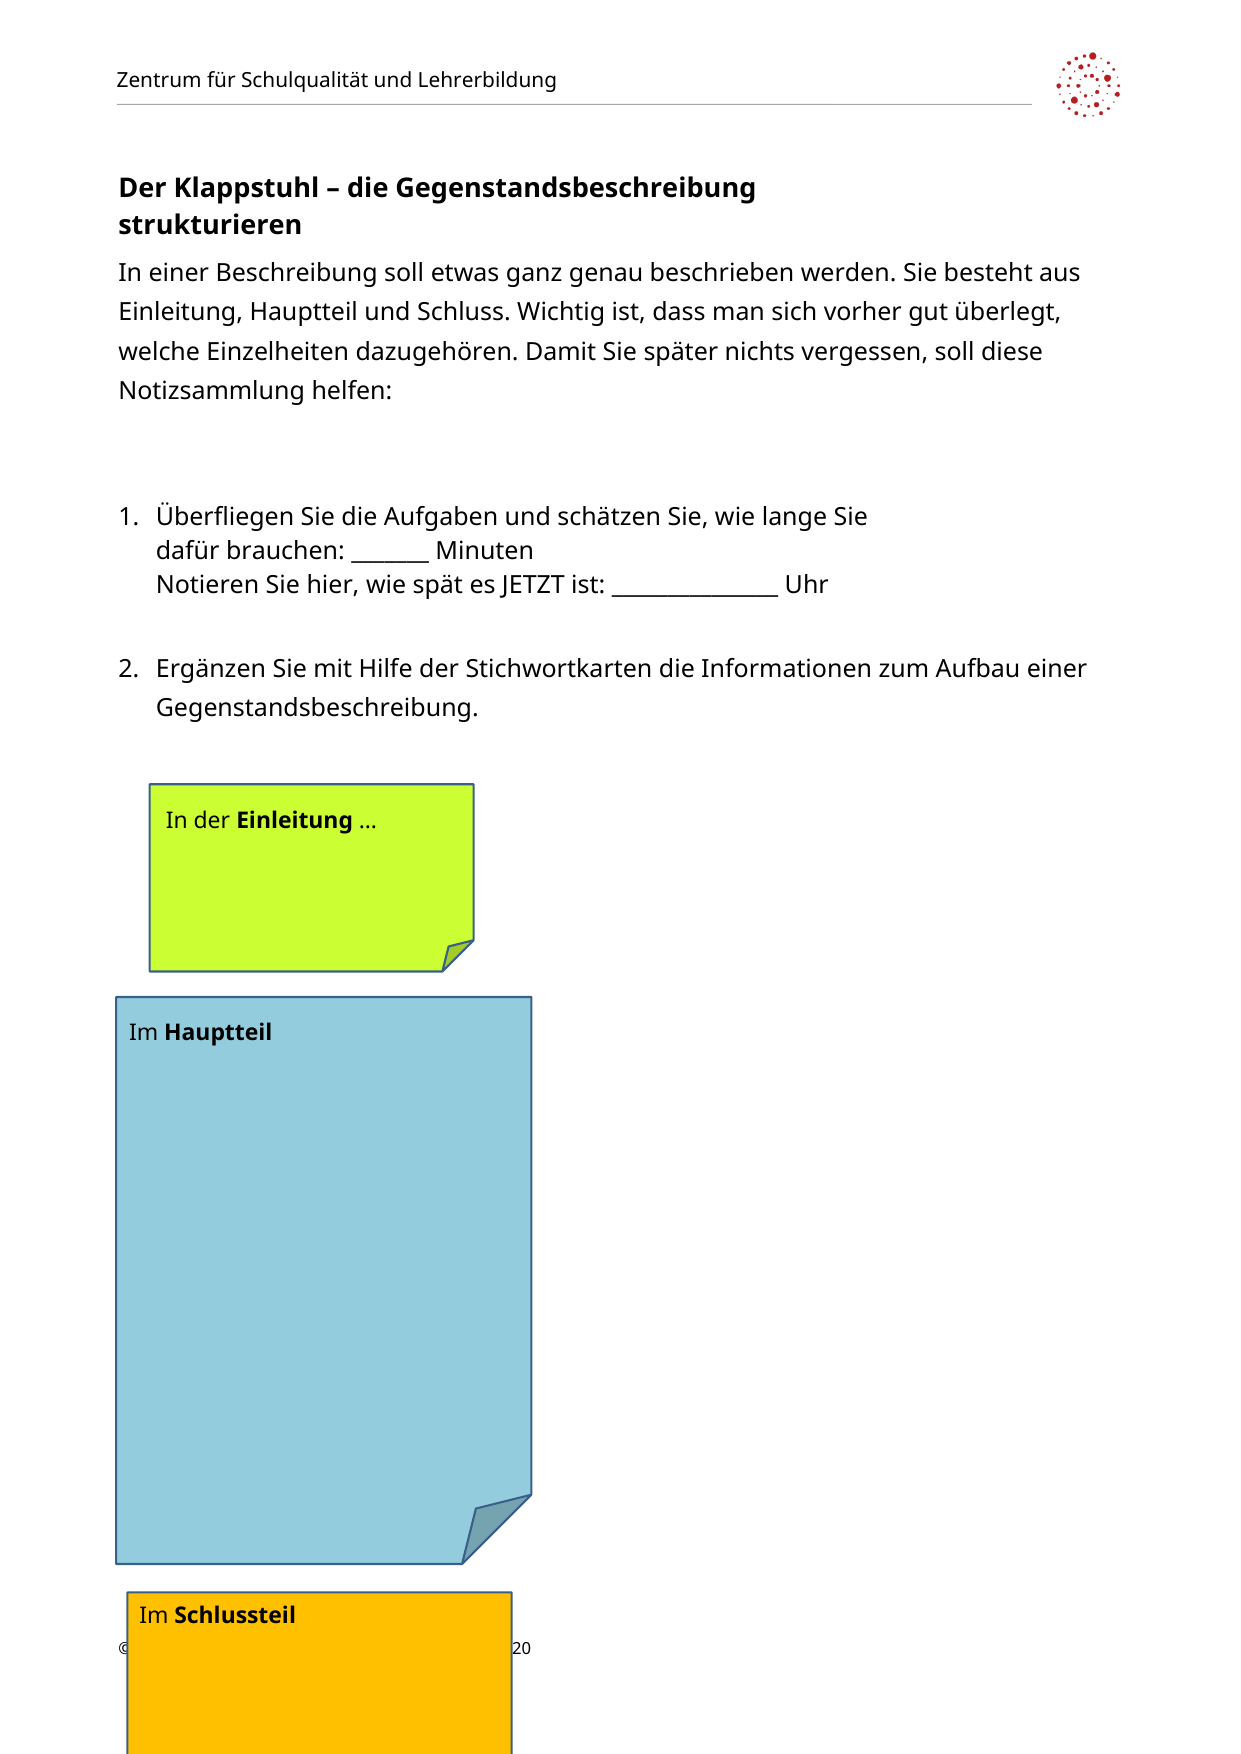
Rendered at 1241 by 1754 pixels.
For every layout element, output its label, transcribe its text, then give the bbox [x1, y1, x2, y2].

text In einer Beschreibung soll etwas ganz genau beschrieben werden. Sie besteht aus Einleitung, Hauptteil und Schluss. Wichtig ist, dass man sich vorher gut überlegt, welche Einzelheiten dazugehören. Damit Sie später nichts vergessen, soll diese Notizsammlung helfen: [118, 255, 1122, 406]
picture [1055, 48, 1121, 121]
subtitle Der Klappstuhl – die Gegenstandsbeschreibung strukturieren [118, 168, 886, 242]
list Ergänzen Sie mit Hilfe der Stichwortkarten die Informationen zum Aufbau einer Gegenstandsbeschreibung. [118, 650, 1122, 723]
list Überfliegen Sie die Aufgaben und schätzen Sie, wie lange Sie dafür brauchen: _______ Minuten Notieren Sie hier, wie spät es JETZT ist: _______________ Uhr [118, 499, 886, 629]
